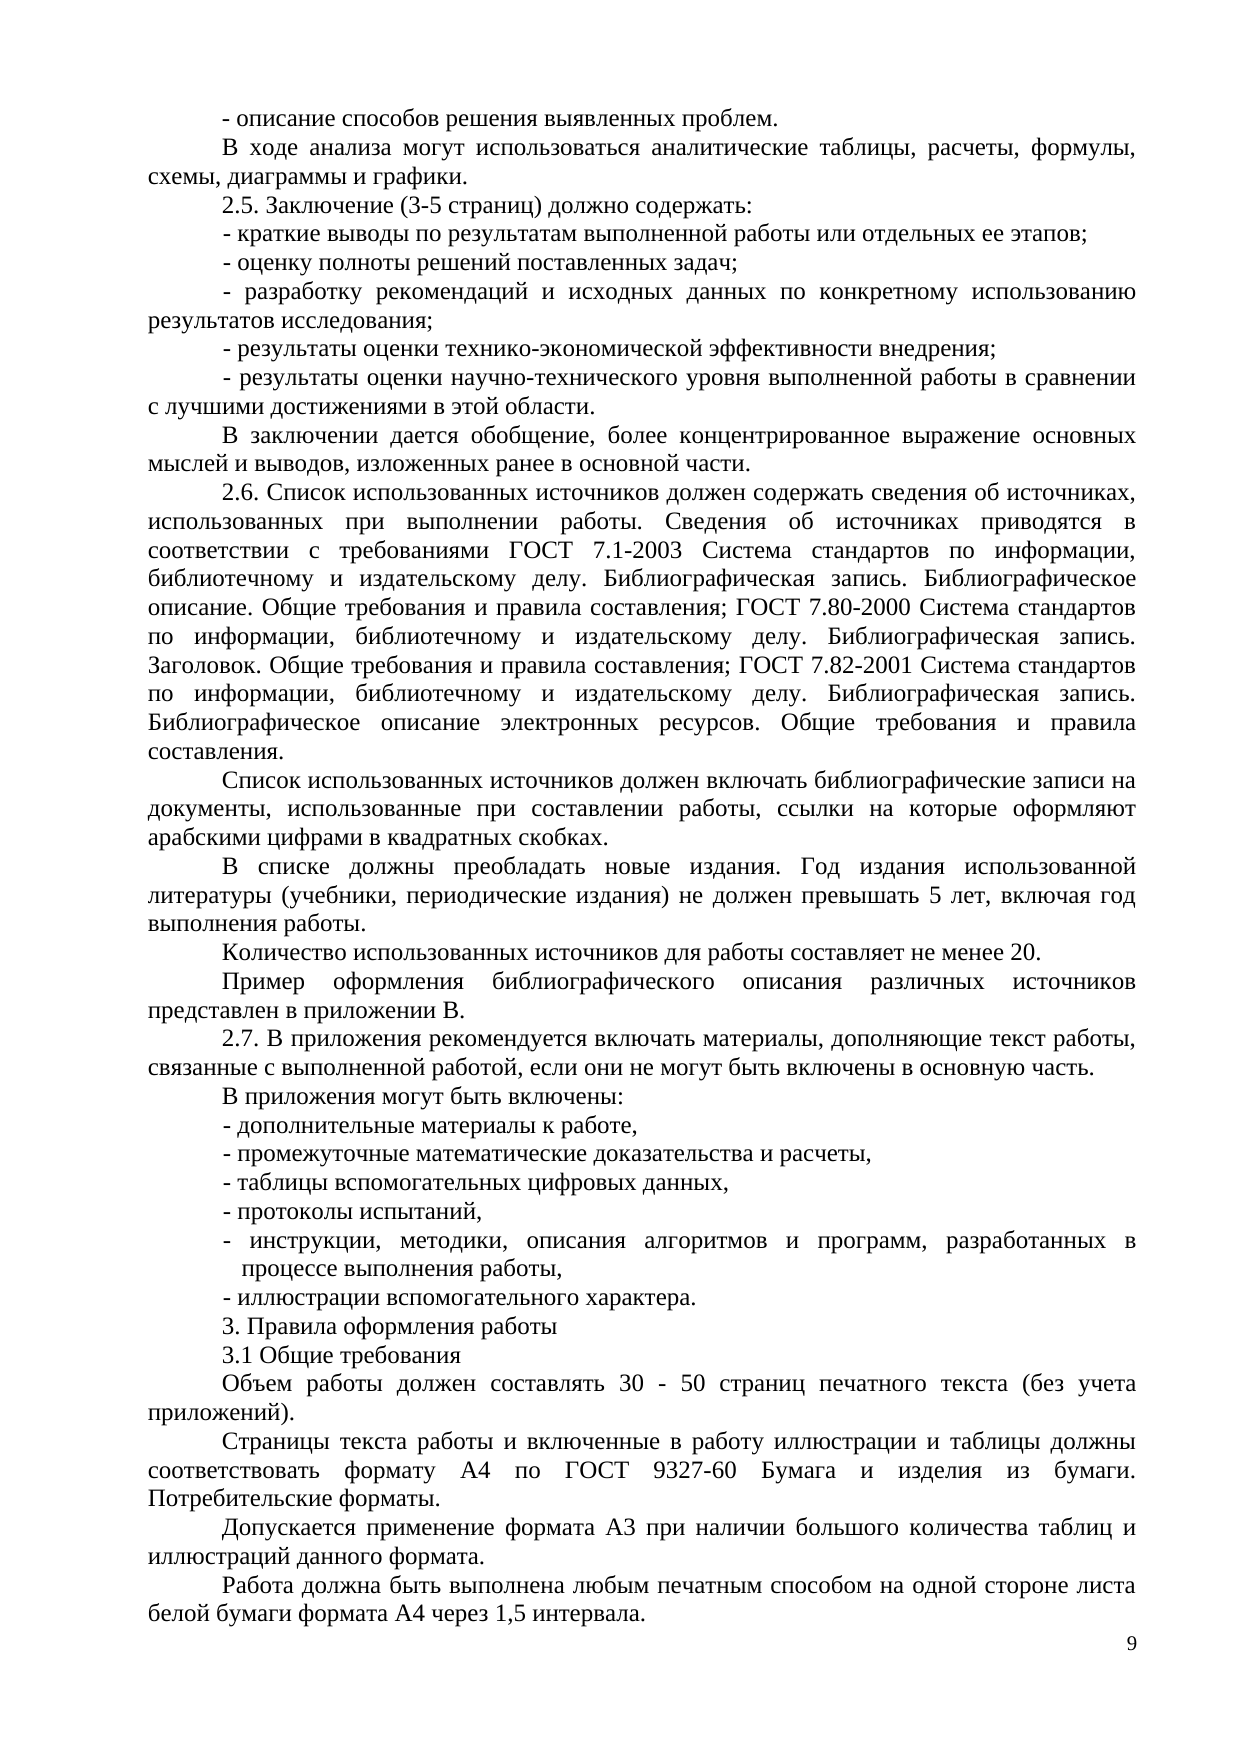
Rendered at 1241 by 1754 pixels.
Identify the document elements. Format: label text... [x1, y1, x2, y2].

text 2.7. В приложения рекомендуется включать материалы, дополняющие текст работы, связанные с выполненной работой, если они не могут быть включены в основную часть. [148, 1023, 1137, 1081]
text Объем работы должен составлять 30 - 50 страниц печатного текста (без учета приложений). [148, 1368, 1137, 1426]
text Пример оформления библиографического описания различных источников представлен в приложении В. [148, 966, 1137, 1023]
text 2.6. Список использованных источников должен содержать сведения об источниках, использованных при выполнении работы. Сведения об источниках приводятся в соответствии с требованиями ГОСТ 7.1-2003 Система стандартов по информации, библиотечному и издательскому делу. Библиографическая запись. Библиографическое описание. Общие требования и правила составления; ГОСТ 7.80-2000 Система стандартов по информации, библиотечному и издательскому делу. Библиографическая запись. Заголовок. Общие требования и правила составления; ГОСТ 7.82-2001 Система стандартов по информации, библиотечному и издательскому делу. Библиографическая запись. Библиографическое описание электронных ресурсов. Общие требования и правила составления. [148, 477, 1137, 765]
text - результаты оценки научно-технического уровня выполненной работы в сравнении с лучшими достижениями в этой области. [148, 362, 1137, 420]
title 3. Правила оформления работы [148, 1311, 1137, 1340]
text - иллюстрации вспомогательного характера. [223, 1282, 1137, 1311]
title 3.1 Общие требования [148, 1340, 1137, 1368]
text Работа должна быть выполнена любым печатным способом на одной стороне листа белой бумаги формата A4 через 1,5 интервала. [148, 1570, 1137, 1627]
text - дополнительные материалы к работе, [223, 1110, 1137, 1138]
text - промежуточные математические доказательства и расчеты, [223, 1138, 1137, 1167]
text - оценку полноты решений поставленных задач; [223, 247, 1137, 276]
text - разработку рекомендаций и исходных данных по конкретному использованию результатов исследования; [148, 276, 1137, 333]
text В списке должны преобладать новые издания. Год издания использованной литературы (учебники, периодические издания) не должен превышать 5 лет, включая год выполнения работы. [148, 851, 1137, 937]
text Страницы текста работы и включенные в работу иллюстрации и таблицы должны соответствовать формату A4 по ГОСТ 9327-60 Бумага и изделия из бумаги. Потребительские форматы. [148, 1426, 1137, 1512]
text В заключении дается обобщение, более концентрированное выражение основных мыслей и выводов, изложенных ранее в основной части. [148, 420, 1137, 477]
text Допускается применение формата A3 при наличии большого количества таблиц и иллюстраций данного формата. [148, 1512, 1137, 1570]
text В приложения могут быть включены: [148, 1081, 1137, 1110]
text - протоколы испытаний, [223, 1196, 1137, 1225]
text Список использованных источников должен включать библиографические записи на документы, использованные при составлении работы, ссылки на которые оформляют арабскими цифрами в квадратных скобках. [148, 765, 1137, 851]
text - краткие выводы по результатам выполненной работы или отдельных ее этапов; [223, 218, 1137, 247]
text В ходе анализа могут использоваться аналитические таблицы, расчеты, формулы, схемы, диаграммы и графики. [148, 132, 1137, 190]
text - описание способов решения выявленных проблем. [148, 103, 1137, 132]
text - результаты оценки технико-экономической эффективности внедрения; [223, 333, 1137, 362]
text - таблицы вспомогательных цифровых данных, [223, 1167, 1137, 1196]
text - инструкции, методики, описания алгоритмов и программ, разработанных в процессе выполнения работы, [223, 1225, 1137, 1282]
text Количество использованных источников для работы составляет не менее 20. [148, 937, 1137, 966]
text 2.5. Заключение (3-5 страниц) должно содержать: [148, 190, 1137, 218]
